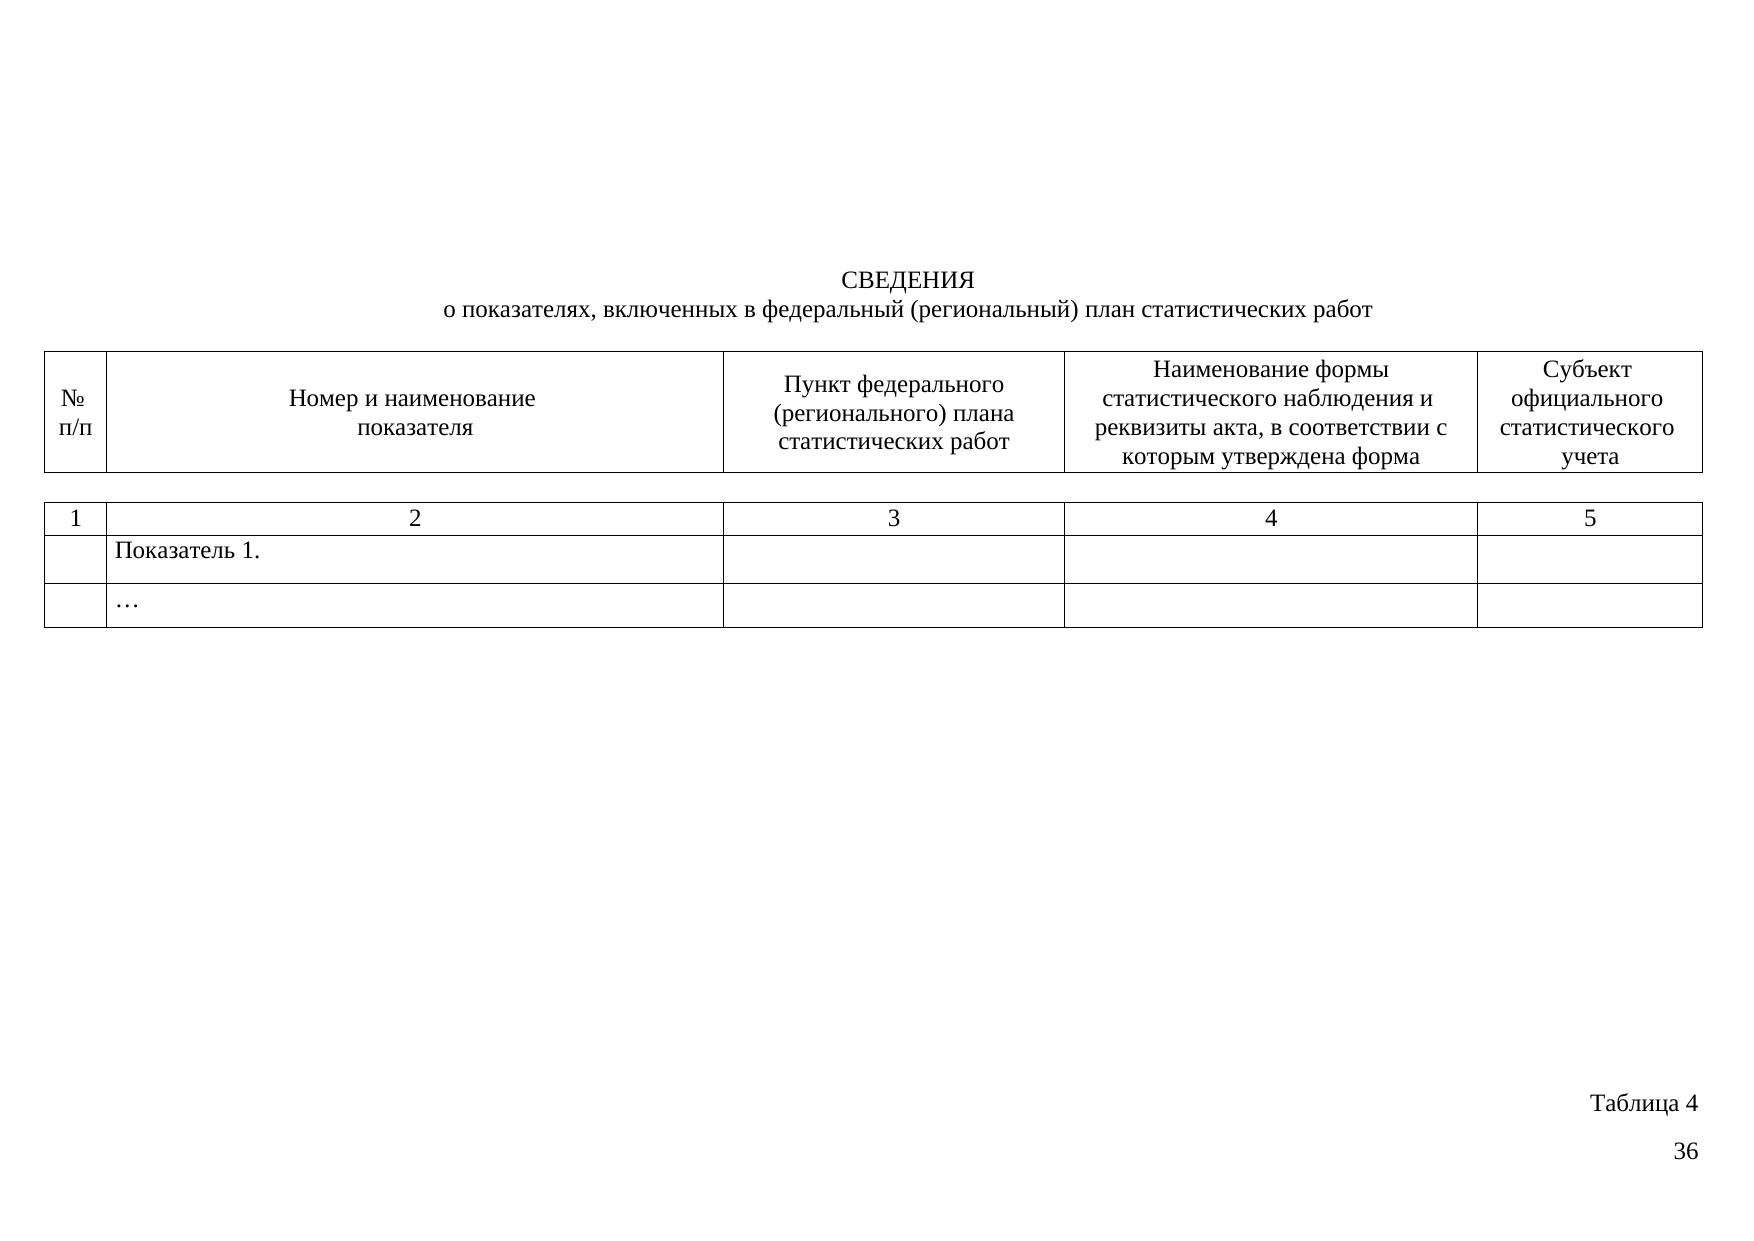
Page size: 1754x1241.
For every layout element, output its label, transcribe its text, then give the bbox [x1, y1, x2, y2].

table_header Наименование формы статистического наблюдения и реквизиты акта, в соответствии с которым утверждена форма [1065, 352, 1477, 472]
table_header № п/п [45, 352, 106, 472]
table_header 5 [1478, 503, 1702, 534]
table_cell [1478, 536, 1702, 583]
table_header 1 [45, 503, 106, 534]
table_cell [724, 536, 1064, 583]
table_header 3 [724, 503, 1064, 534]
table_cell [1065, 584, 1477, 627]
table_cell [1065, 536, 1477, 583]
table_header Номер и наименование показателя [107, 352, 723, 472]
table_cell [1478, 584, 1702, 627]
table_cell Показатель 1. [107, 536, 723, 583]
text СВЕДЕНИЯ [59, 265, 1698, 294]
text о показателях, включенных в федеральный (региональный) план статистических работ [59, 294, 1698, 322]
table_cell [724, 584, 1064, 627]
table_cell … [107, 584, 723, 627]
table_header 2 [107, 503, 723, 534]
table_header Субъект официального статистического учета [1478, 352, 1702, 472]
table_header 4 [1065, 503, 1477, 534]
table_cell [45, 584, 106, 627]
table_cell [45, 536, 106, 583]
text Таблица 4 [59, 1088, 1698, 1117]
table_header Пункт федерального (регионального) плана статистических работ [724, 352, 1064, 472]
